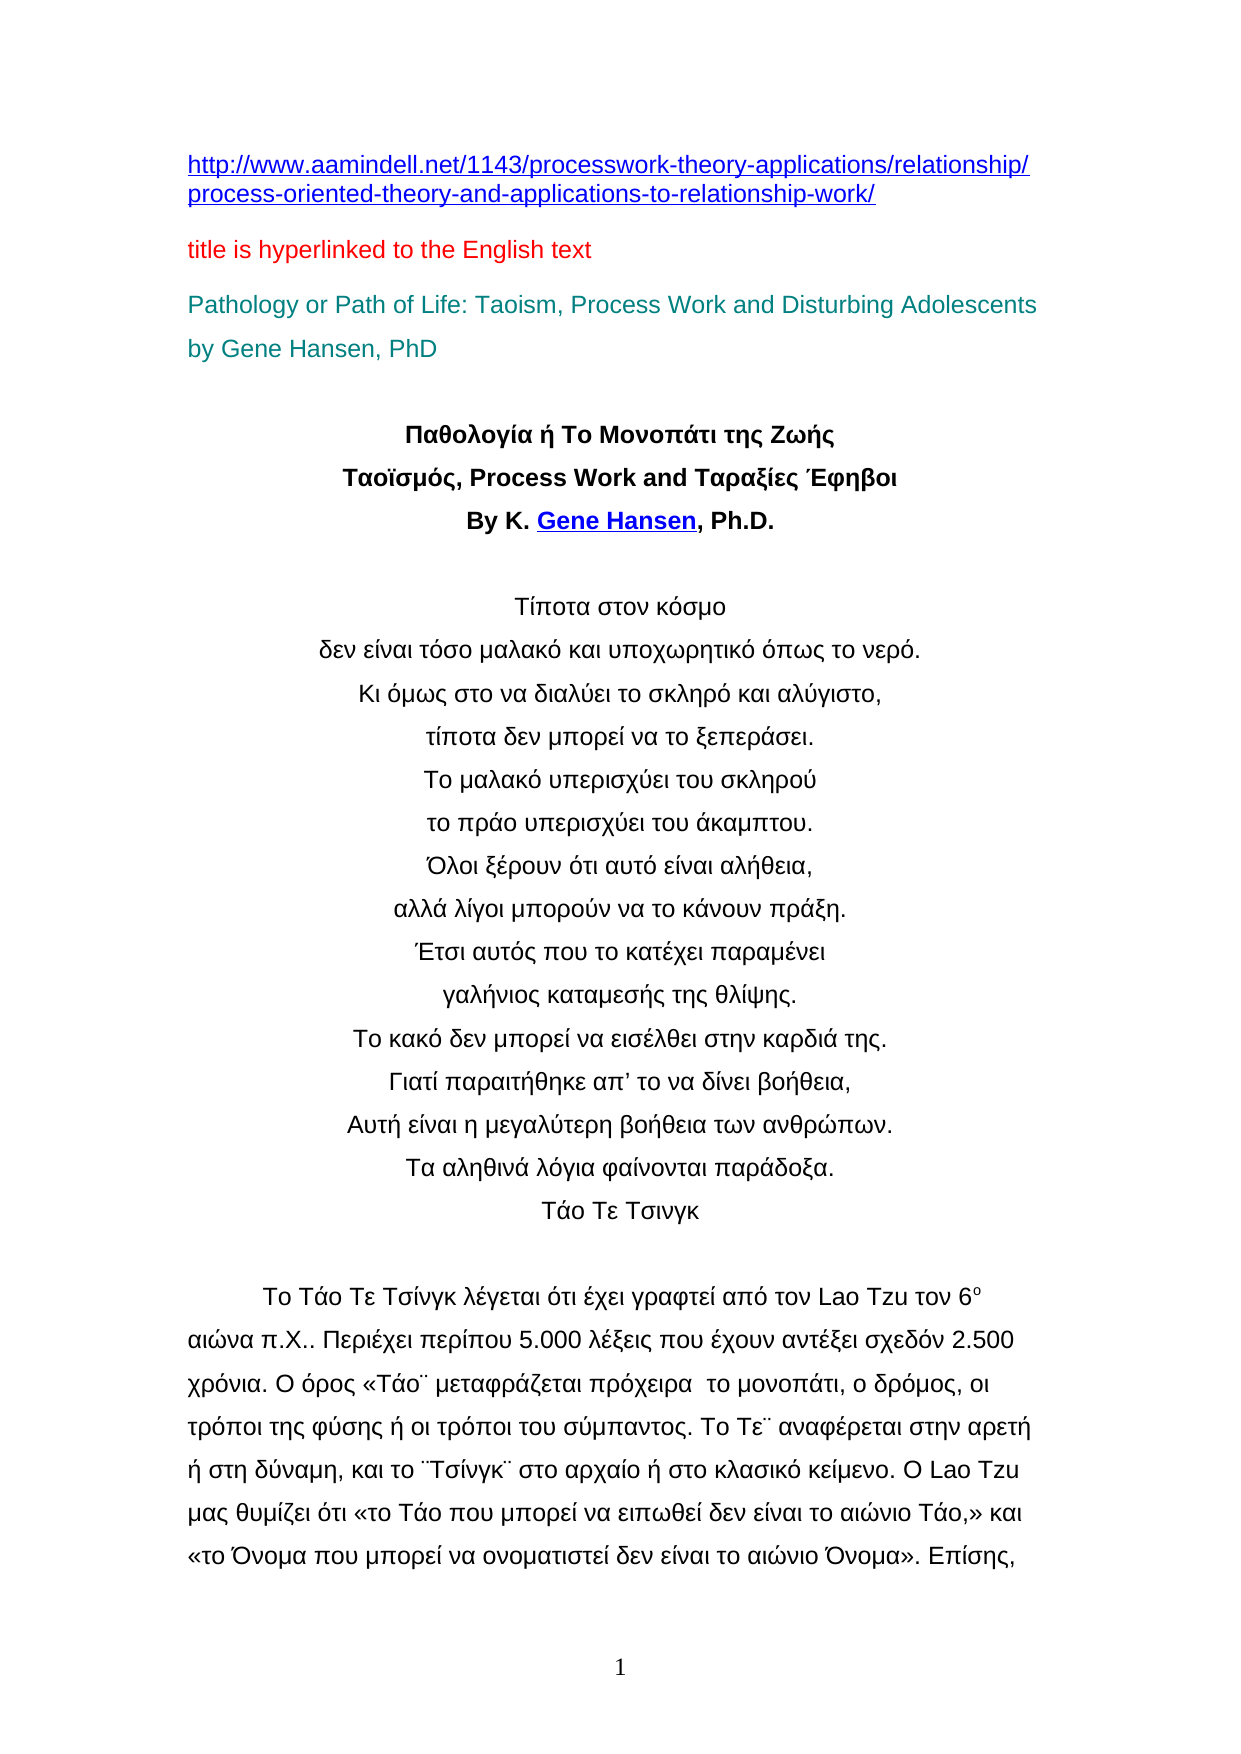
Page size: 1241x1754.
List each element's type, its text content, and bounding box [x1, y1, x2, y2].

text Κι όμως στο να διαλύει το σκληρό και αλύγιστο, [187, 678, 1053, 707]
text title is hyperlinked to the English text [187, 234, 1053, 263]
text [187, 1282, 1053, 1570]
text http://www.aamindell.net/1143/processwork-theory-applications/relationship/process-oriented-theory-and-applications-to-relationship-work/ [187, 150, 1053, 207]
text Έτσι αυτός που το κατέχει παραμένει [187, 937, 1053, 966]
text Όλοι ξέρουν ότι αυτό είναι αλήθεια, [187, 851, 1053, 880]
text αλλά λίγοι μπορούν να το κάνουν πράξη. [187, 894, 1053, 923]
text Τα αληθινά λόγια φαίνονται παράδοξα. [187, 1153, 1053, 1182]
text Αυτή είναι η μεγαλύτερη βοήθεια των ανθρώπων. [187, 1110, 1053, 1138]
text Τάο Τε Τσινγκ [187, 1196, 1053, 1225]
text Το κακό δεν μπορεί να εισέλθει στην καρδιά της. [187, 1023, 1053, 1052]
text γαλήνιος καταμεσής της θλίψης. [187, 980, 1053, 1009]
text By K. Gene Hansen, Ph.D. [187, 506, 1053, 535]
text το πράο υπερισχύει του άκαμπτου. [187, 808, 1053, 837]
text Τίποτα στον κόσμο [187, 592, 1053, 621]
text δεν είναι τόσο μαλακό και υποχωρητικό όπως το νερό. [187, 635, 1053, 664]
text Το μαλακό υπερισχύει του σκληρού [187, 765, 1053, 793]
text Pathology or Path of Life: Taoism, Process Work and Disturbing Adolescents by Gene Hansen, PhD [187, 290, 1053, 362]
text Παθολογία ή Το Μονοπάτι της Ζωής [187, 420, 1053, 448]
text Γιατί παραιτήθηκε απ’ το να δίνει βοήθεια, [187, 1067, 1053, 1095]
text Ταοϊσμός, Process Work and Ταραξίες Έφηβοι [187, 463, 1053, 492]
text τίποτα δεν μπορεί να το ξεπεράσει. [187, 722, 1053, 750]
